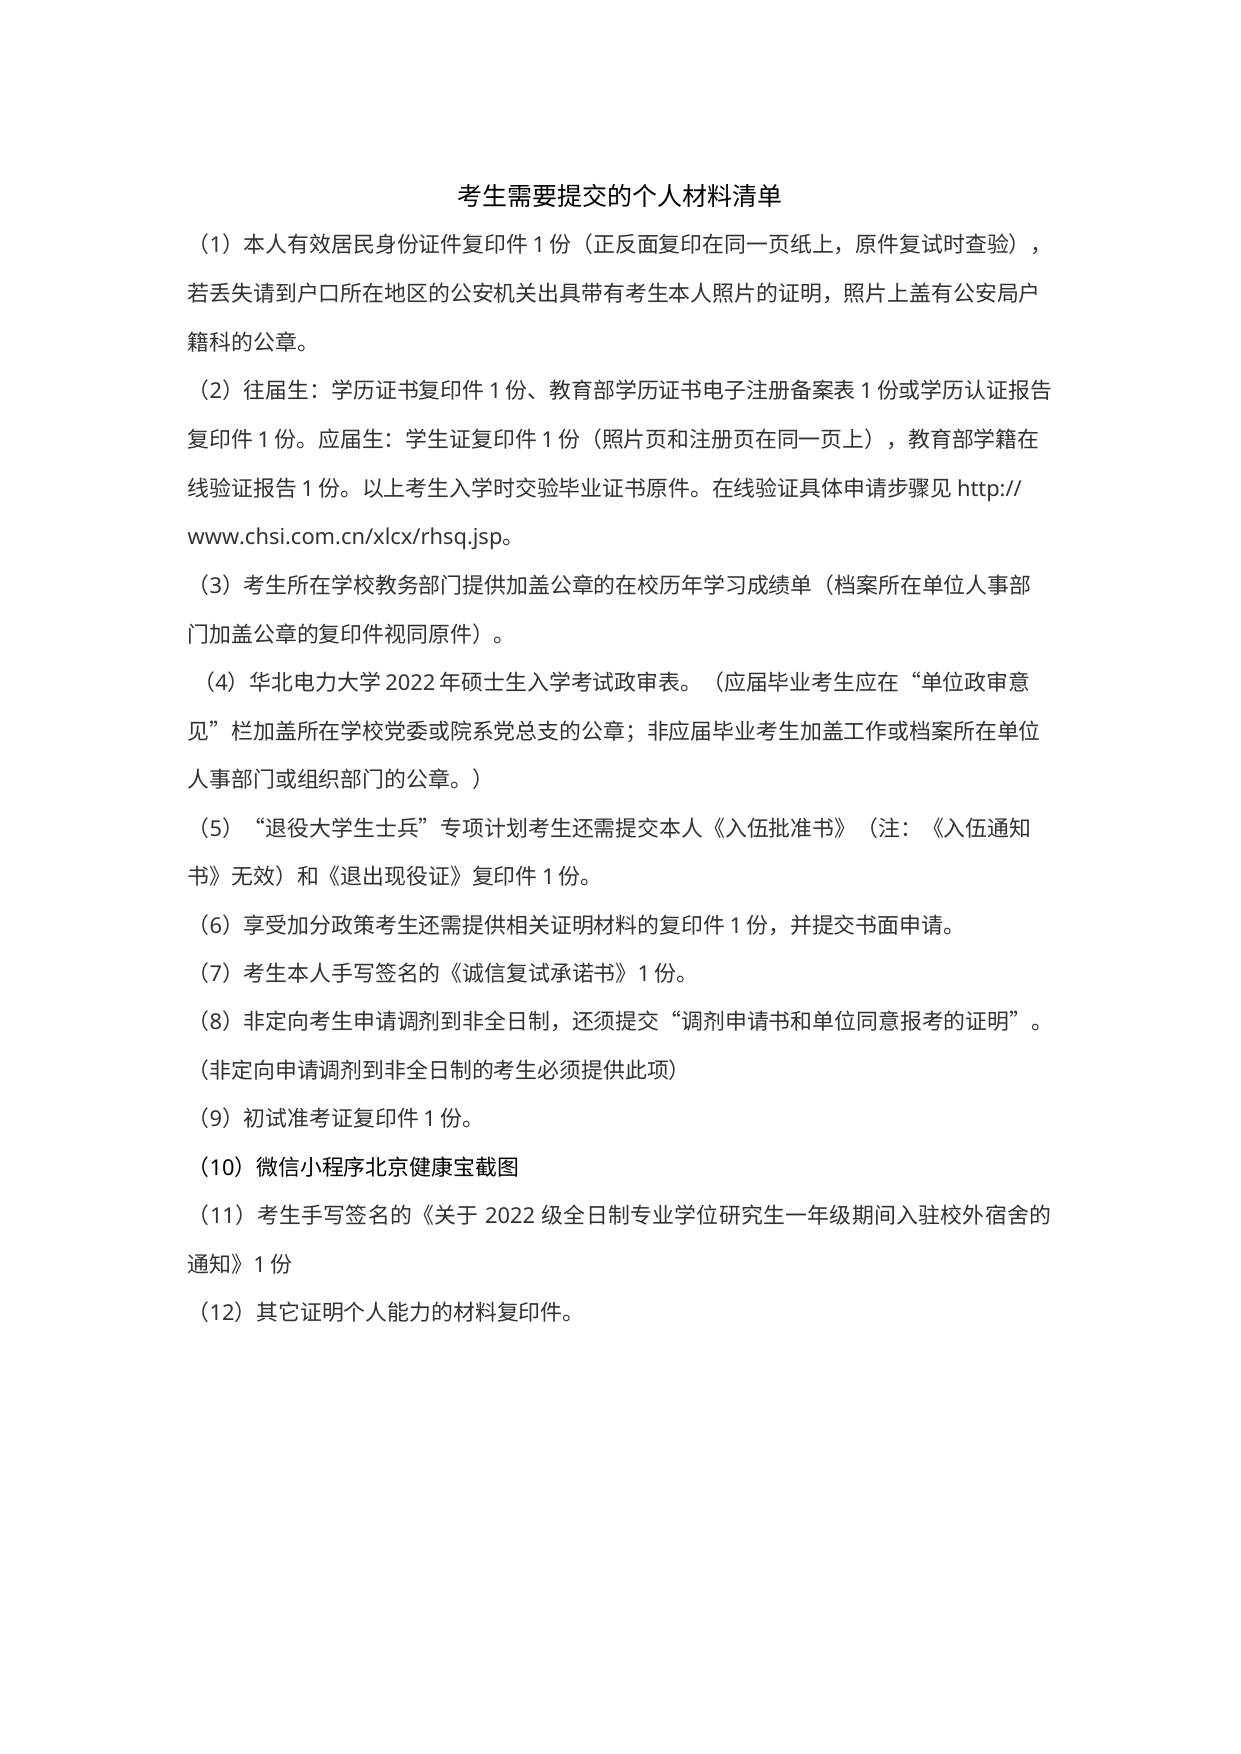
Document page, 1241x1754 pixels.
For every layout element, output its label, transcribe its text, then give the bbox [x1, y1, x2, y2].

text （4）华北电力大学2022年硕士生入学考试政审表。（应届毕业考生应在“单位政审意见”栏加盖所在学校党委或院系党总支的公章；非应届毕业考生加盖工作或档案所在单位人事部门或组织部门的公章。） [187, 664, 1053, 794]
text 考生需要提交的个人材料清单 [187, 162, 1053, 227]
text （11）考生手写签名的《关于 2022 级全日制专业学位研究生一年级期间入驻校外宿舍的通知》1份 [187, 1198, 1053, 1279]
text （12）其它证明个人能力的材料复印件。 [187, 1295, 1053, 1327]
text （9）初试准考证复印件1份。 [187, 1101, 1053, 1134]
text （1）本人有效居民身份证件复印件1份（正反面复印在同一页纸上，原件复试时查验），若丢失请到户口所在地区的公安机关出具带有考生本人照片的证明，照片上盖有公安局户籍科的公章。 [187, 227, 1053, 357]
text （8）非定向考生申请调剂到非全日制，还须提交“调剂申请书和单位同意报考的证明”。（非定向申请调剂到非全日制的考生必须提供此项） [187, 1004, 1053, 1085]
text （2）往届生：学历证书复印件1份、教育部学历证书电子注册备案表1份或学历认证报告复印件1份。应届生：学生证复印件1份（照片页和注册页在同一页上），教育部学籍在线验证报告1份。以上考生入学时交验毕业证书原件。在线验证具体申请步骤见http://www.chsi.com.cn/xlcx/rhsq.jsp。 [187, 373, 1053, 552]
text （5）“退役大学生士兵”专项计划考生还需提交本人《入伍批准书》（注：《入伍通知书》无效）和《退出现役证》复印件1份。 [187, 810, 1053, 892]
text （3）考生所在学校教务部门提供加盖公章的在校历年学习成绩单（档案所在单位人事部门加盖公章的复印件视同原件）。 [187, 567, 1053, 649]
text （7）考生本人手写签名的《诚信复试承诺书》1份。 [187, 956, 1053, 988]
text （6）享受加分政策考生还需提供相关证明材料的复印件1份，并提交书面申请。 [187, 907, 1053, 940]
text （10）微信小程序北京健康宝截图 [187, 1149, 1053, 1182]
